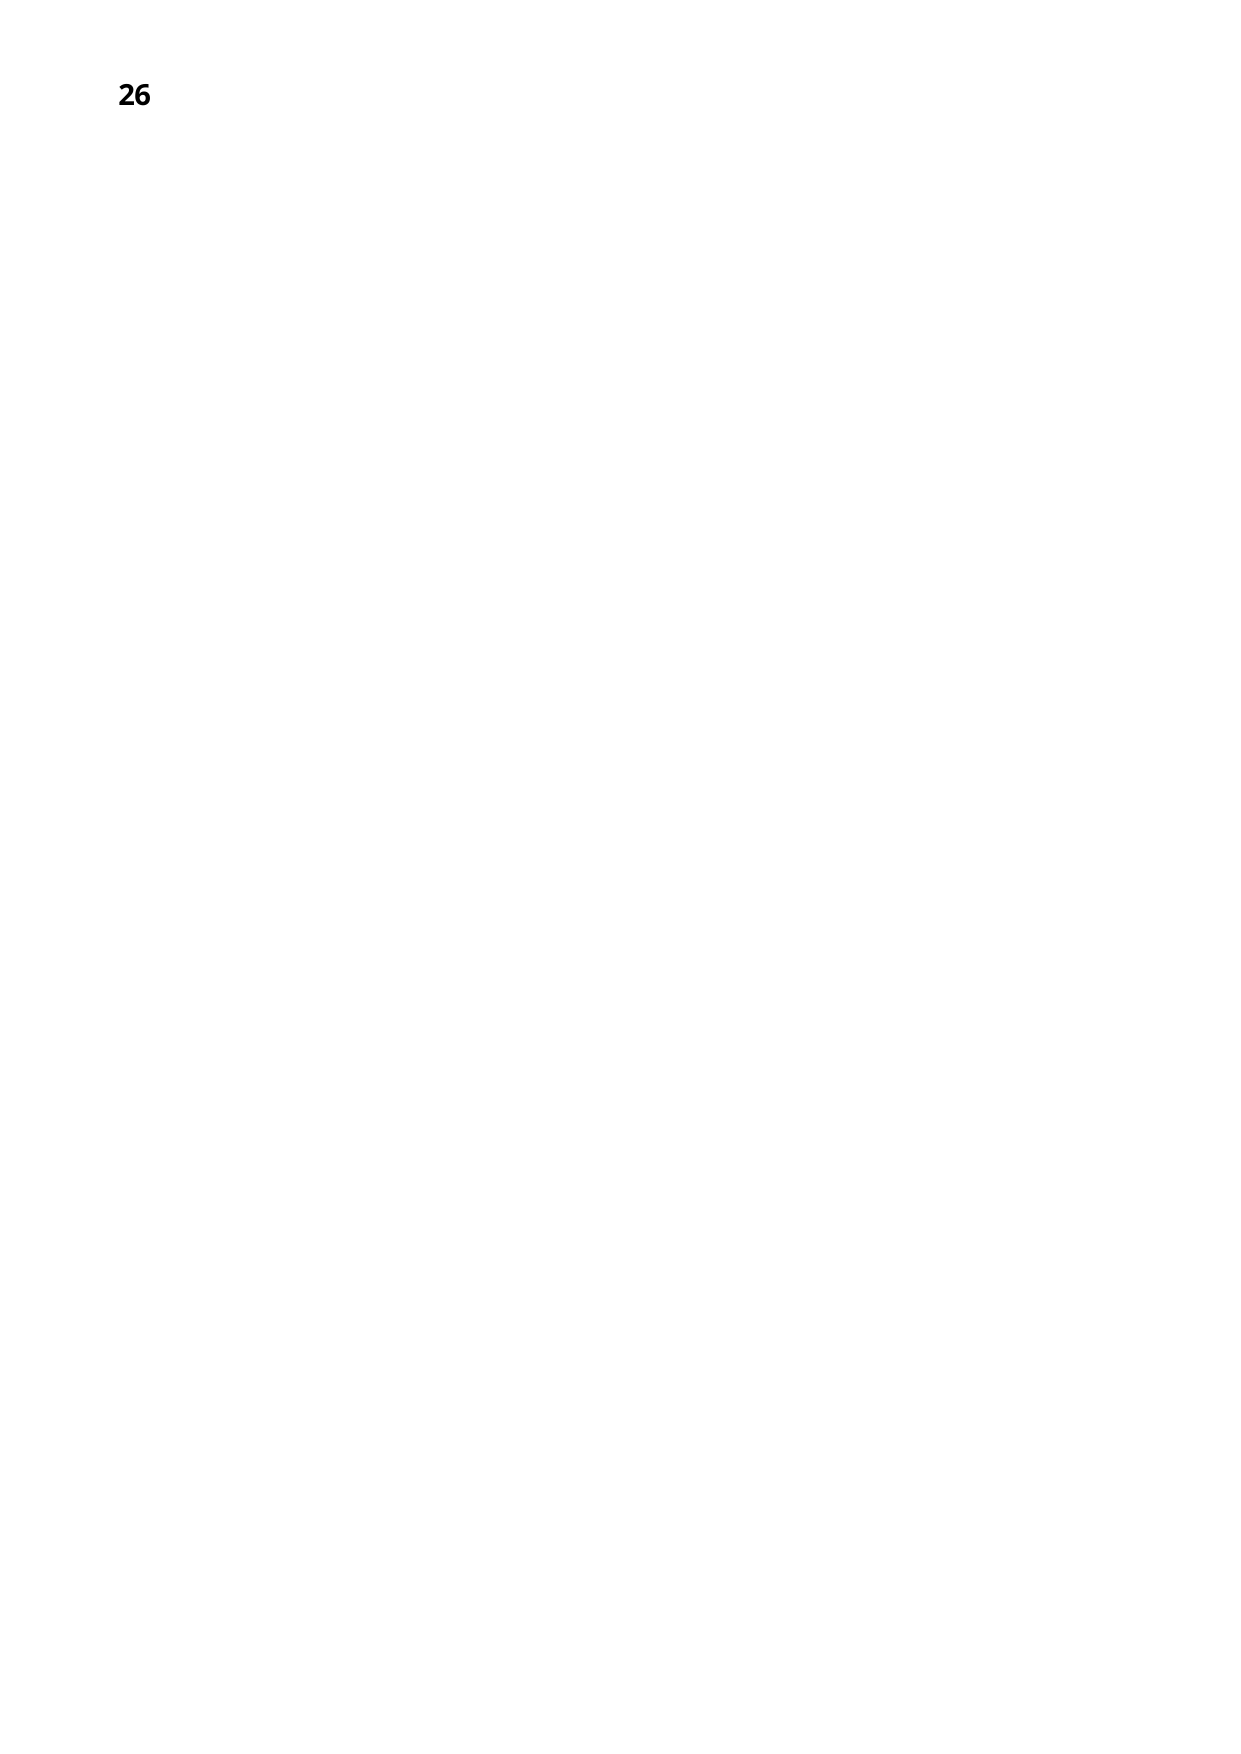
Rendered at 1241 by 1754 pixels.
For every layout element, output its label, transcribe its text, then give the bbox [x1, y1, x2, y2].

subtitle 26 [118, 74, 1240, 114]
